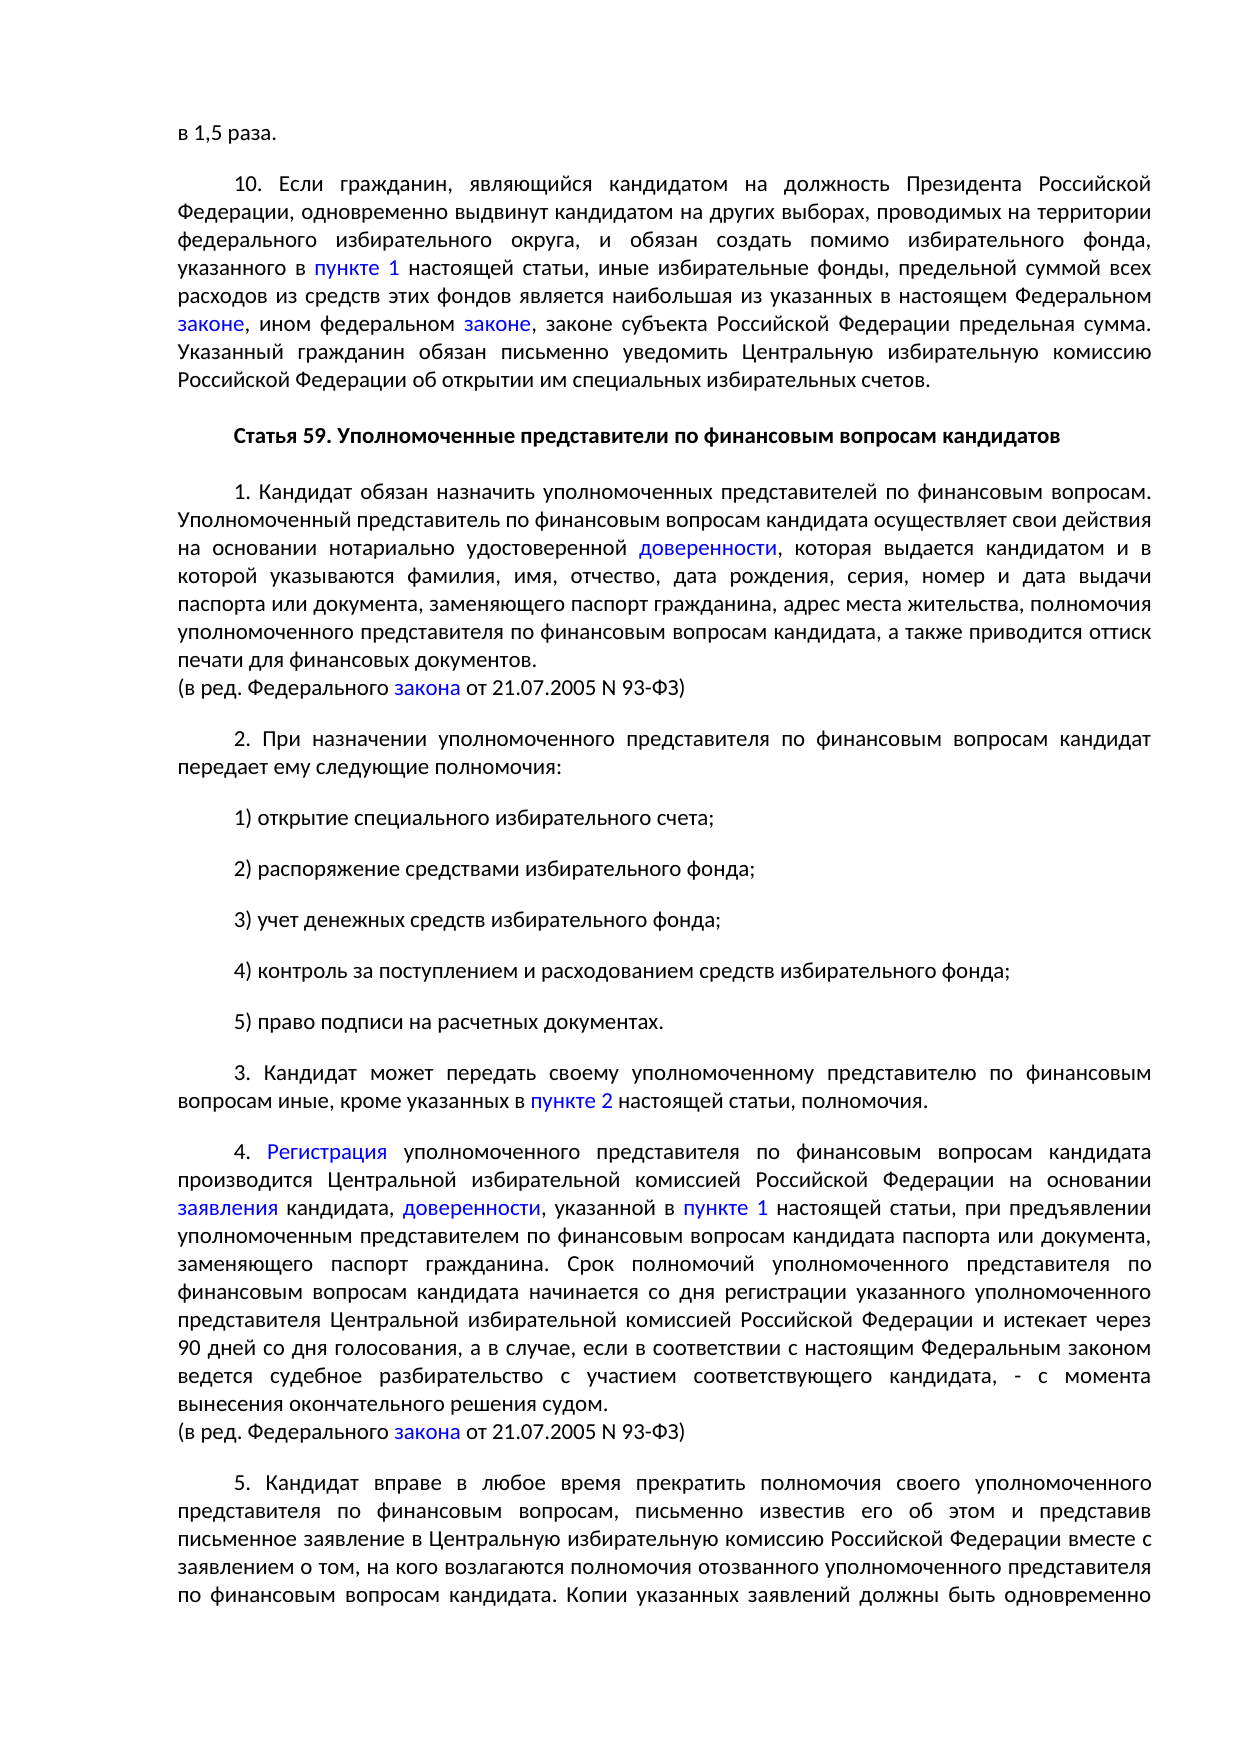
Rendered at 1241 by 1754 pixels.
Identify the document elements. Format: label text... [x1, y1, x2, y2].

text 1. Кандидат обязан назначить уполномоченных представителей по финансовым вопросам. Уполномоченный представитель по финансовым вопросам кандидата осуществляет свои действия на основании нотариально удостоверенной доверенности, которая выдается кандидатом и в которой указываются фамилия, имя, отчество, дата рождения, серия, номер и дата выдачи паспорта или документа, заменяющего паспорт гражданина, адрес места жительства, полномочия уполномоченного представителя по финансовым вопросам кандидата, а также приводится оттиск печати для финансовых документов. [177, 477, 1152, 673]
text 4. Регистрация уполномоченного представителя по финансовым вопросам кандидата производится Центральной избирательной комиссией Российской Федерации на основании заявления кандидата, доверенности, указанной в пункте 1 настоящей статьи, при предъявлении уполномоченным представителем по финансовым вопросам кандидата паспорта или документа, заменяющего паспорт гражданина. Срок полномочий уполномоченного представителя по финансовым вопросам кандидата начинается со дня регистрации указанного уполномоченного представителя Центральной избирательной комиссией Российской Федерации и истекает через 90 дней со дня голосования, а в случае, если в соответствии с настоящим Федеральным законом ведется судебное разбирательство с участием соответствующего кандидата, - с момента вынесения окончательного решения судом. [177, 1137, 1152, 1417]
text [177, 118, 1152, 146]
text 5) право подписи на расчетных документах. [177, 1007, 1152, 1035]
text 1) открытие специального избирательного счета; [177, 803, 1152, 831]
text 2) распоряжение средствами избирательного фонда; [177, 854, 1152, 882]
text (в ред. Федерального закона от 21.07.2005 N 93-ФЗ) [177, 1417, 1152, 1445]
text 4) контроль за поступлением и расходованием средств избирательного фонда; [177, 956, 1152, 984]
text 2. При назначении уполномоченного представителя по финансовым вопросам кандидат передает ему следующие полномочия: [177, 724, 1152, 780]
text (в ред. Федерального закона от 21.07.2005 N 93-ФЗ) [177, 673, 1152, 701]
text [177, 1468, 1152, 1608]
text 3. Кандидат может передать своему уполномоченному представителю по финансовым вопросам иные, кроме указанных в пункте 2 настоящей статьи, полномочия. [177, 1058, 1152, 1114]
title Статья 59. Уполномоченные представители по финансовым вопросам кандидатов [177, 421, 1152, 449]
text 3) учет денежных средств избирательного фонда; [177, 905, 1152, 933]
text 10. Если гражданин, являющийся кандидатом на должность Президента Российской Федерации, одновременно выдвинут кандидатом на других выборах, проводимых на территории федерального избирательного округа, и обязан создать помимо избирательного фонда, указанного в пункте 1 настоящей статьи, иные избирательные фонды, предельной суммой всех расходов из средств этих фондов является наибольшая из указанных в настоящем Федеральном законе, ином федеральном законе, законе субъекта Российской Федерации предельная сумма. Указанный гражданин обязан письменно уведомить Центральную избирательную комиссию Российской Федерации об открытии им специальных избирательных счетов. [177, 169, 1152, 393]
